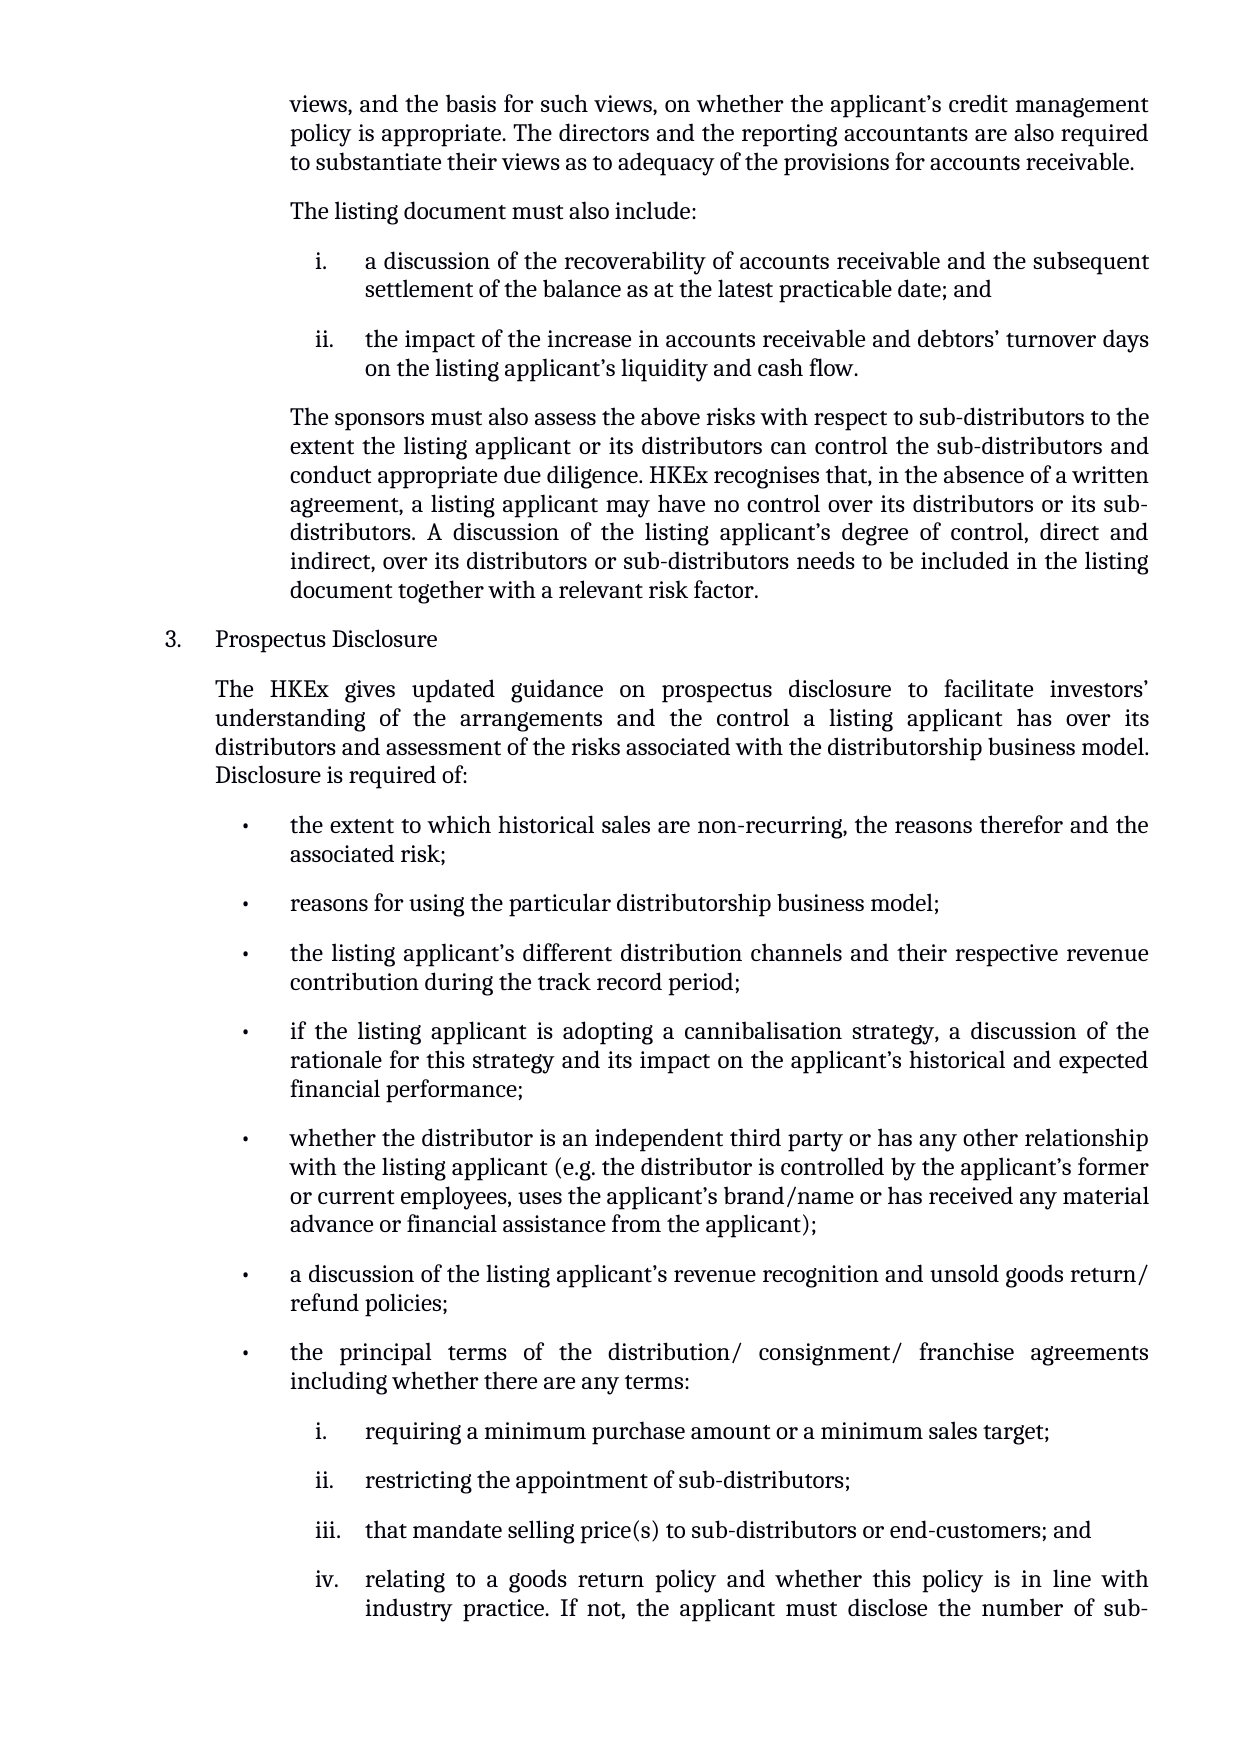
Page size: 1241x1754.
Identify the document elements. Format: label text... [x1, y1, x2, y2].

list whether the distributor is an independent third party or has any other relationship with the listing applicant (e.g. the distributor is controlled by the applicant’s former or current employees, uses the applicant’s brand/name or has received any material advance or financial assistance from the applicant); [240, 1124, 1150, 1239]
list restricting the appointment of sub-distributors; [315, 1466, 1150, 1495]
list a discussion of the recoverability of accounts receivable and the subsequent settlement of the balance as at the latest practicable date; and [315, 247, 1150, 304]
list if the listing applicant is adopting a cannibalisation strategy, a discussion of the rationale for this strategy and its impact on the applicant’s historical and expected financial performance; [240, 1017, 1150, 1103]
list The listing document must also include: [240, 197, 1150, 226]
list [240, 90, 1150, 176]
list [315, 1565, 1150, 1623]
list reasons for using the particular distributorship business model; [240, 889, 1150, 918]
list requiring a minimum purchase amount or a minimum sales target; [315, 1417, 1150, 1445]
list the principal terms of the distribution/ consignment/ franchise agreements including whether there are any terms: [240, 1338, 1150, 1396]
list the impact of the increase in accounts receivable and debtors’ turnover days on the listing applicant’s liquidity and cash flow. [315, 325, 1150, 382]
list the listing applicant’s different distribution channels and their respective revenue contribution during the track record period; [240, 939, 1150, 996]
list the extent to which historical sales are non-recurring, the reasons therefor and the associated risk; [240, 811, 1150, 868]
list that mandate selling price(s) to sub-distributors or end-customers; and [315, 1516, 1150, 1544]
list The HKEx gives updated guidance on prospectus disclosure to facilitate investors’ understanding of the arrangements and the control a listing applicant has over its distributors and assessment of the risks associated with the distributorship business model. Disclosure is required of: [165, 675, 1150, 790]
list Prospectus Disclosure [165, 625, 1150, 654]
list a discussion of the listing applicant’s revenue recognition and unsold goods return/ refund policies; [240, 1260, 1150, 1317]
list The sponsors must also assess the above risks with respect to sub-distributors to the extent the listing applicant or its distributors can control the sub-distributors and conduct appropriate due diligence. HKEx recognises that, in the absence of a written agreement, a listing applicant may have no control over its distributors or its sub-distributors. A discussion of the listing applicant’s degree of control, direct and indirect, over its distributors or sub-distributors needs to be included in the listing document together with a relevant risk factor. [240, 403, 1150, 604]
